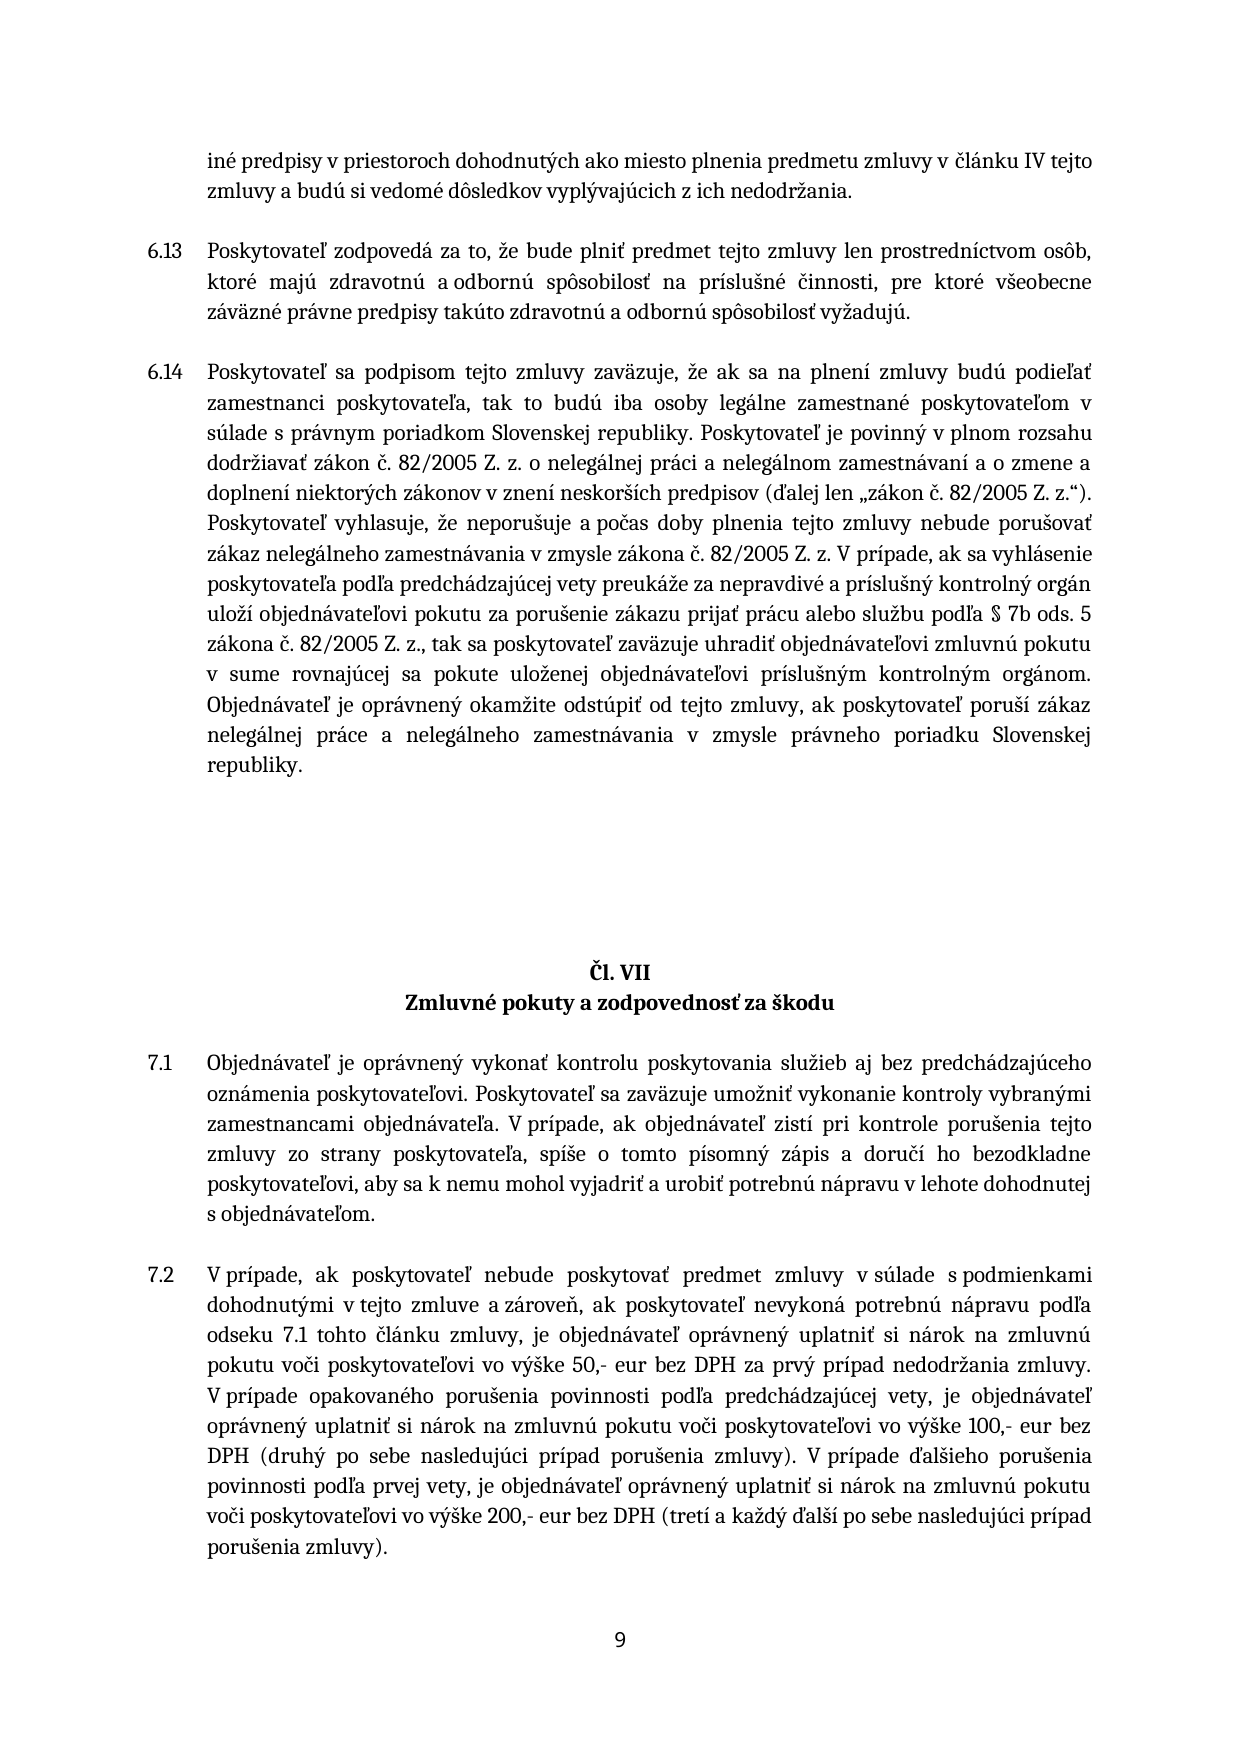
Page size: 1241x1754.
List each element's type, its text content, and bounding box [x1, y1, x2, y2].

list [148, 148, 1092, 204]
list Poskytovateľ zodpovedá za to, že bude plniť predmet tejto zmluvy len prostredníctvom osôb, ktoré majú zdravotnú a odbornú spôsobilosť na príslušné činnosti, pre ktoré všeobecne záväzné právne predpisy takúto zdravotnú a odbornú spôsobilosť vyžadujú. [148, 238, 1092, 325]
subtitle Zmluvné pokuty a zodpovednosť za škodu [148, 990, 1092, 1016]
text Čl. VII [148, 959, 1092, 986]
list Objednávateľ je oprávnený vykonať kontrolu poskytovania služieb aj bez predchádzajúceho oznámenia poskytovateľovi. Poskytovateľ sa zaväzuje umožniť vykonanie kontroly vybranými zamestnancami objednávateľa. V prípade, ak objednávateľ zistí pri kontrole porušenia tejto zmluvy zo strany poskytovateľa, spíše o tomto písomný zápis a doručí ho bezodkladne poskytovateľovi, aby sa k nemu mohol vyjadriť a urobiť potrebnú nápravu v lehote dohodnutej s objednávateľom. [148, 1050, 1092, 1227]
list Poskytovateľ sa podpisom tejto zmluvy zaväzuje, že ak sa na plnení zmluvy budú podieľať zamestnanci poskytovateľa, tak to budú iba osoby legálne zamestnané poskytovateľom v súlade s právnym poriadkom Slovenskej republiky. Poskytovateľ je povinný v plnom rozsahu dodržiavať zákon č. 82/2005 Z. z. o nelegálnej práci a nelegálnom zamestnávaní a o zmene a doplnení niektorých zákonov v znení neskorších predpisov (ďalej len „zákon č. 82/2005 Z. z.“). Poskytovateľ vyhlasuje, že neporušuje a počas doby plnenia tejto zmluvy nebude porušovať zákaz nelegálneho zamestnávania v zmysle zákona č. 82/2005 Z. z. V prípade, ak sa vyhlásenie poskytovateľa podľa predchádzajúcej vety preukáže za nepravdivé a príslušný kontrolný orgán uloží objednávateľovi pokutu za porušenie zákazu prijať prácu alebo službu podľa § 7b ods. 5 zákona č. 82/2005 Z. z., tak sa poskytovateľ zaväzuje uhradiť objednávateľovi zmluvnú pokutu v sume rovnajúcej sa pokute uloženej objednávateľovi príslušným kontrolným orgánom. Objednávateľ je oprávnený okamžite odstúpiť od tejto zmluvy, ak poskytovateľ poruší zákaz nelegálnej práce a nelegálneho zamestnávania v zmysle právneho poriadku Slovenskej republiky. [148, 359, 1092, 778]
list V prípade, ak poskytovateľ nebude poskytovať predmet zmluvy v súlade s podmienkami dohodnutými v tejto zmluve a zároveň, ak poskytovateľ nevykoná potrebnú nápravu podľa odseku 7.1 tohto článku zmluvy, je objednávateľ oprávnený uplatniť si nárok na zmluvnú pokutu voči poskytovateľovi vo výške 50,- eur bez DPH za prvý prípad nedodržania zmluvy. V prípade opakovaného porušenia povinnosti podľa predchádzajúcej vety, je objednávateľ oprávnený uplatniť si nárok na zmluvnú pokutu voči poskytovateľovi vo výške 100,- eur bez DPH (druhý po sebe nasledujúci prípad porušenia zmluvy). V prípade ďalšieho porušenia povinnosti podľa prvej vety, je objednávateľ oprávnený uplatniť si nárok na zmluvnú pokutu voči poskytovateľovi vo výške 200,- eur bez DPH (tretí a každý ďalší po sebe nasledujúci prípad porušenia zmluvy). [148, 1262, 1092, 1560]
